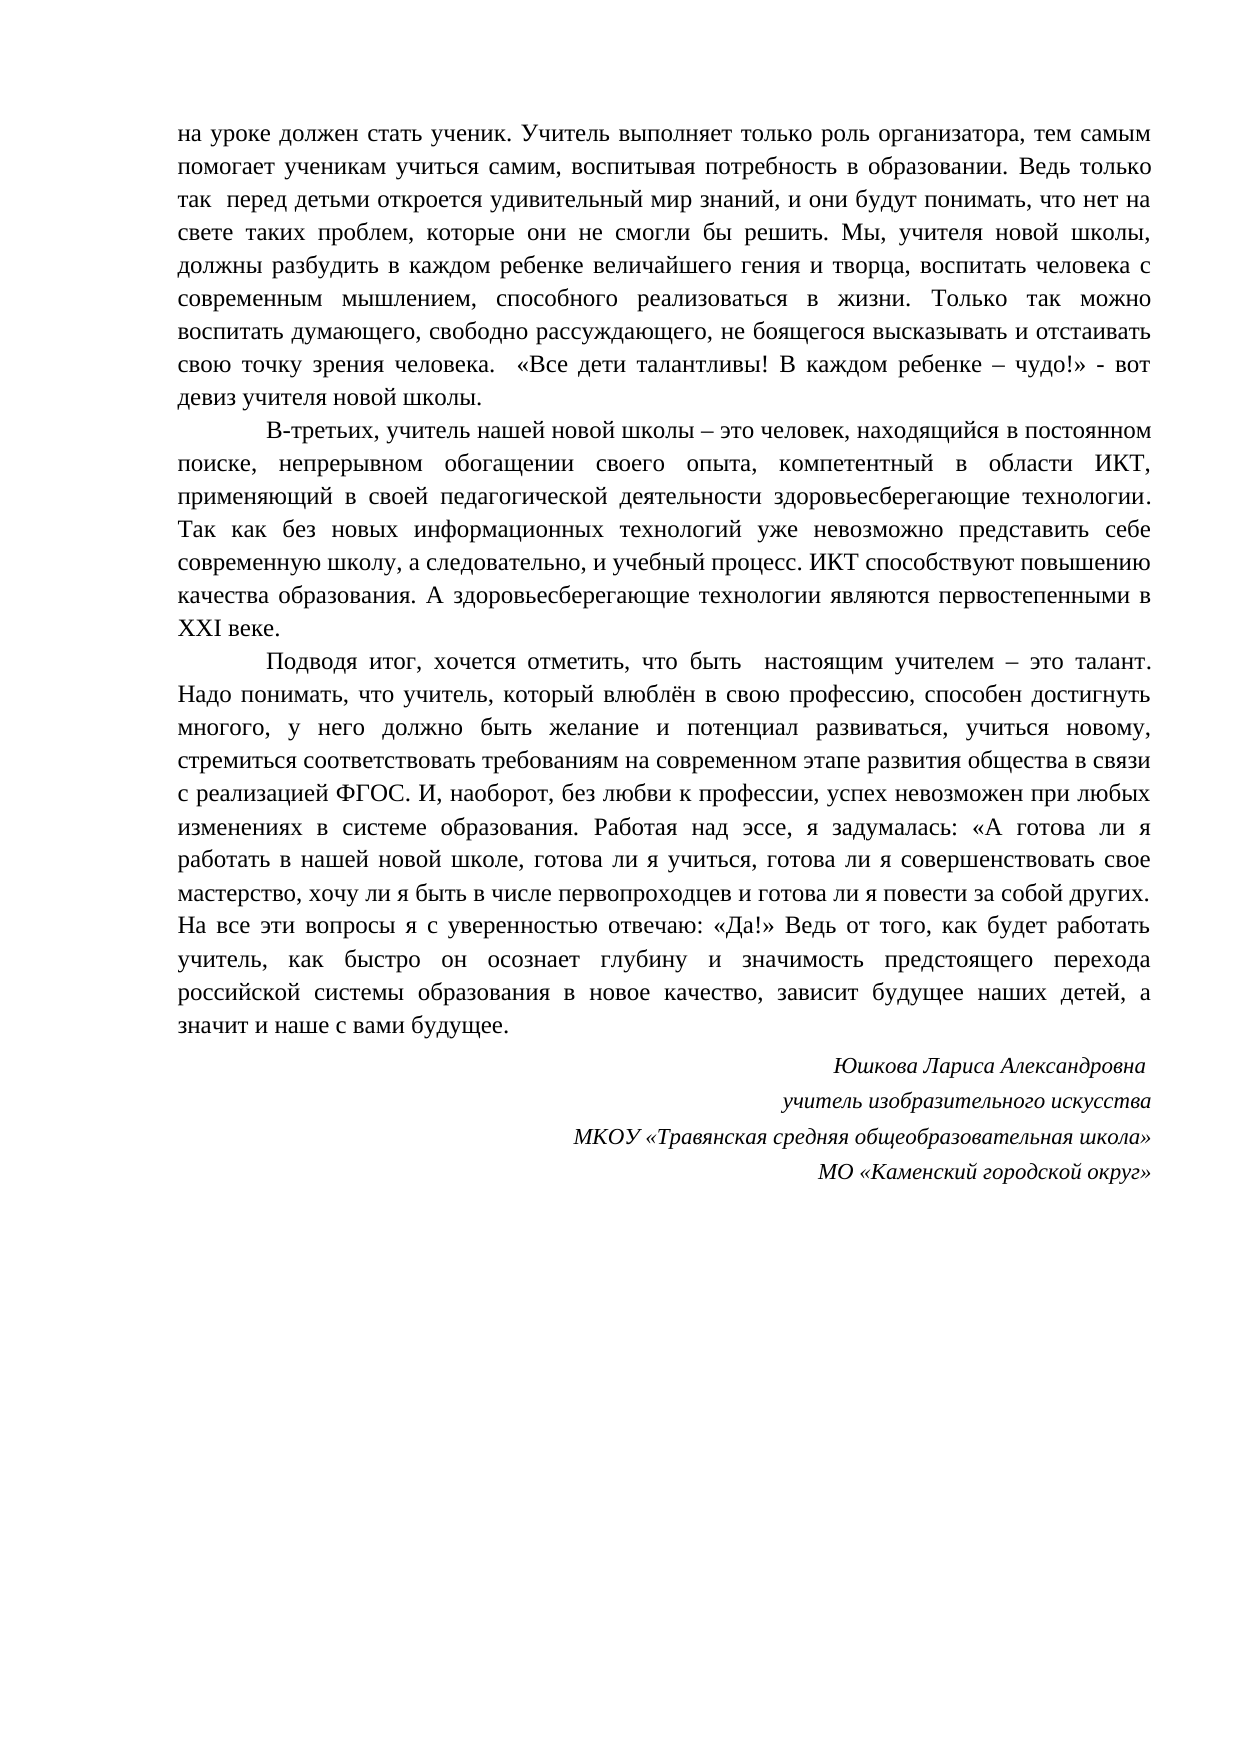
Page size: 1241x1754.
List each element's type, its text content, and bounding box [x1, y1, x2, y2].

text Подводя итог, хочется отметить, что быть настоящим учителем – это талант. Надо понимать, что учитель, который влюблён в свою профессию, способен достигнуть многого, у него должно быть желание и потенциал развиваться, учиться новому, стремиться соответствовать требованиям на современном этапе развития общества в связи с реализацией ФГОС. И, наоборот, без любви к профессии, успех невозможен при любых изменениях в системе образования. Работая над эссе, я задумалась: «А готова ли я работать в нашей новой школе, готова ли я учиться, готова ли я совершенствовать свое мастерство, хочу ли я быть в числе первопроходцев и готова ли я повести за собой других. На все эти вопросы я с уверенностью отвечаю: «Да!» Ведь от того, как будет работать учитель, как быстро он осознает глубину и значимость предстоящего перехода российской системы образования в новое качество, зависит будущее наших детей, а значит и наше с вами будущее. [177, 646, 1152, 1038]
text Юшкова Лариса Александровна учитель изобразительного искусства [177, 1043, 1152, 1114]
text МКОУ «Травянская средняя общеобразовательная школа» [177, 1114, 1152, 1149]
text МО «Каменский городской округ» [177, 1149, 1152, 1185]
text В-третьих, учитель нашей новой школы – это человек, находящийся в постоянном поиске, непрерывном обогащении своего опыта, компетентный в области ИКТ, применяющий в своей педагогической деятельности здоровьесберегающие технологии. Так как без новых информационных технологий уже невозможно представить себе современную школу, а следовательно, и учебный процесс. ИКТ способствуют повышению качества образования. А здоровьесберегающие технологии являются первостепенными в XXI веке. [177, 415, 1152, 642]
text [177, 118, 1152, 411]
